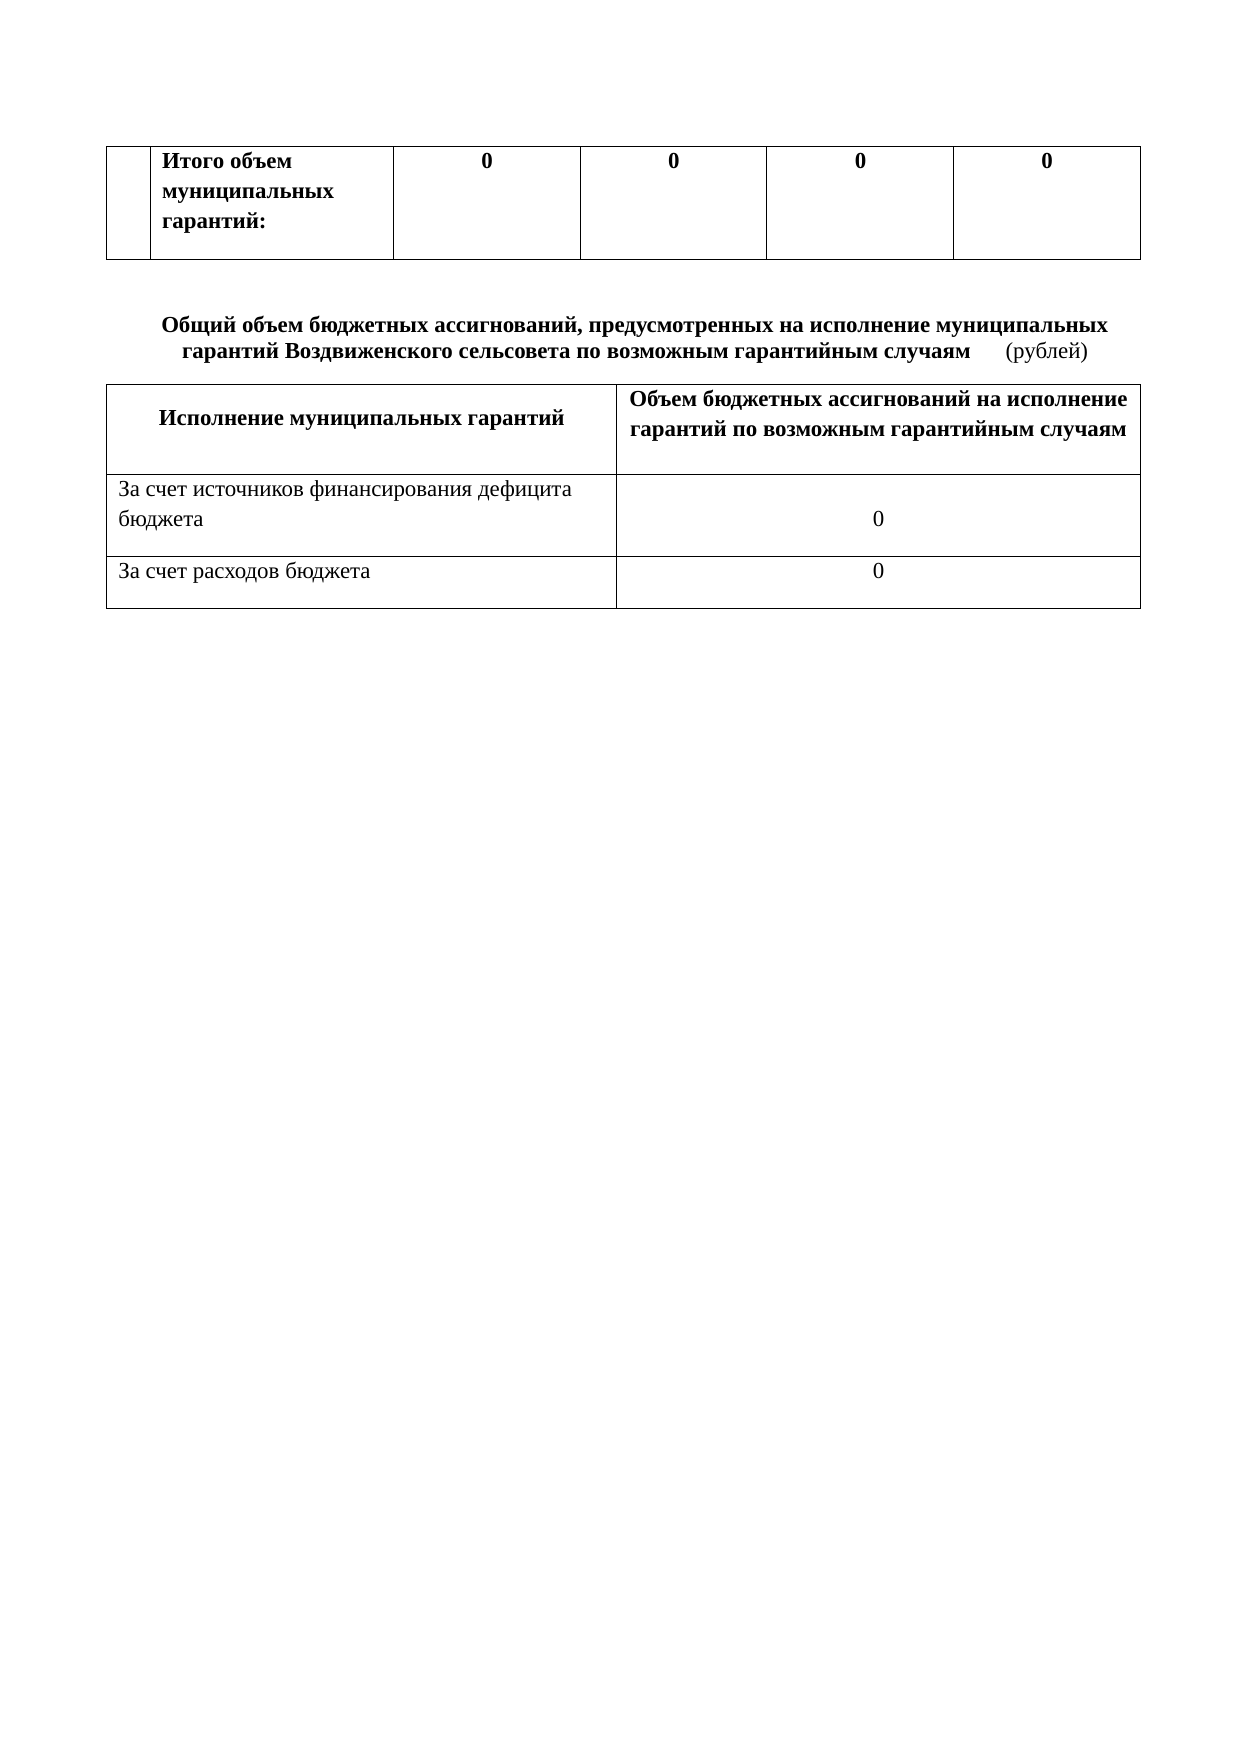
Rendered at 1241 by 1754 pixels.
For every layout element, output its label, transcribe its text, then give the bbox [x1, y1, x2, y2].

table_cell 0 [954, 147, 1140, 258]
text Общий объем бюджетных ассигнований, предусмотренных на исполнение муниципальных гарантий Воздвиженского сельсовета по возможным гарантийным случаям (рублей) [118, 311, 1152, 363]
table_cell 0 [581, 147, 766, 258]
table_header Объем бюджетных ассигнований на исполнение гарантий по возможным гарантийным случаям [617, 385, 1140, 473]
table_cell За счет расходов бюджета [107, 557, 616, 608]
table_header Исполнение муниципальных гарантий [107, 385, 616, 473]
table_cell [107, 147, 150, 258]
table_cell 0 [617, 557, 1140, 608]
table_cell 0 [767, 147, 953, 258]
table_cell 0 [617, 475, 1140, 556]
table_cell Итого объем муниципальных гарантий: [151, 147, 393, 258]
table_cell 0 [394, 147, 580, 258]
table_cell За счет источников финансирования дефицита бюджета [107, 475, 616, 556]
